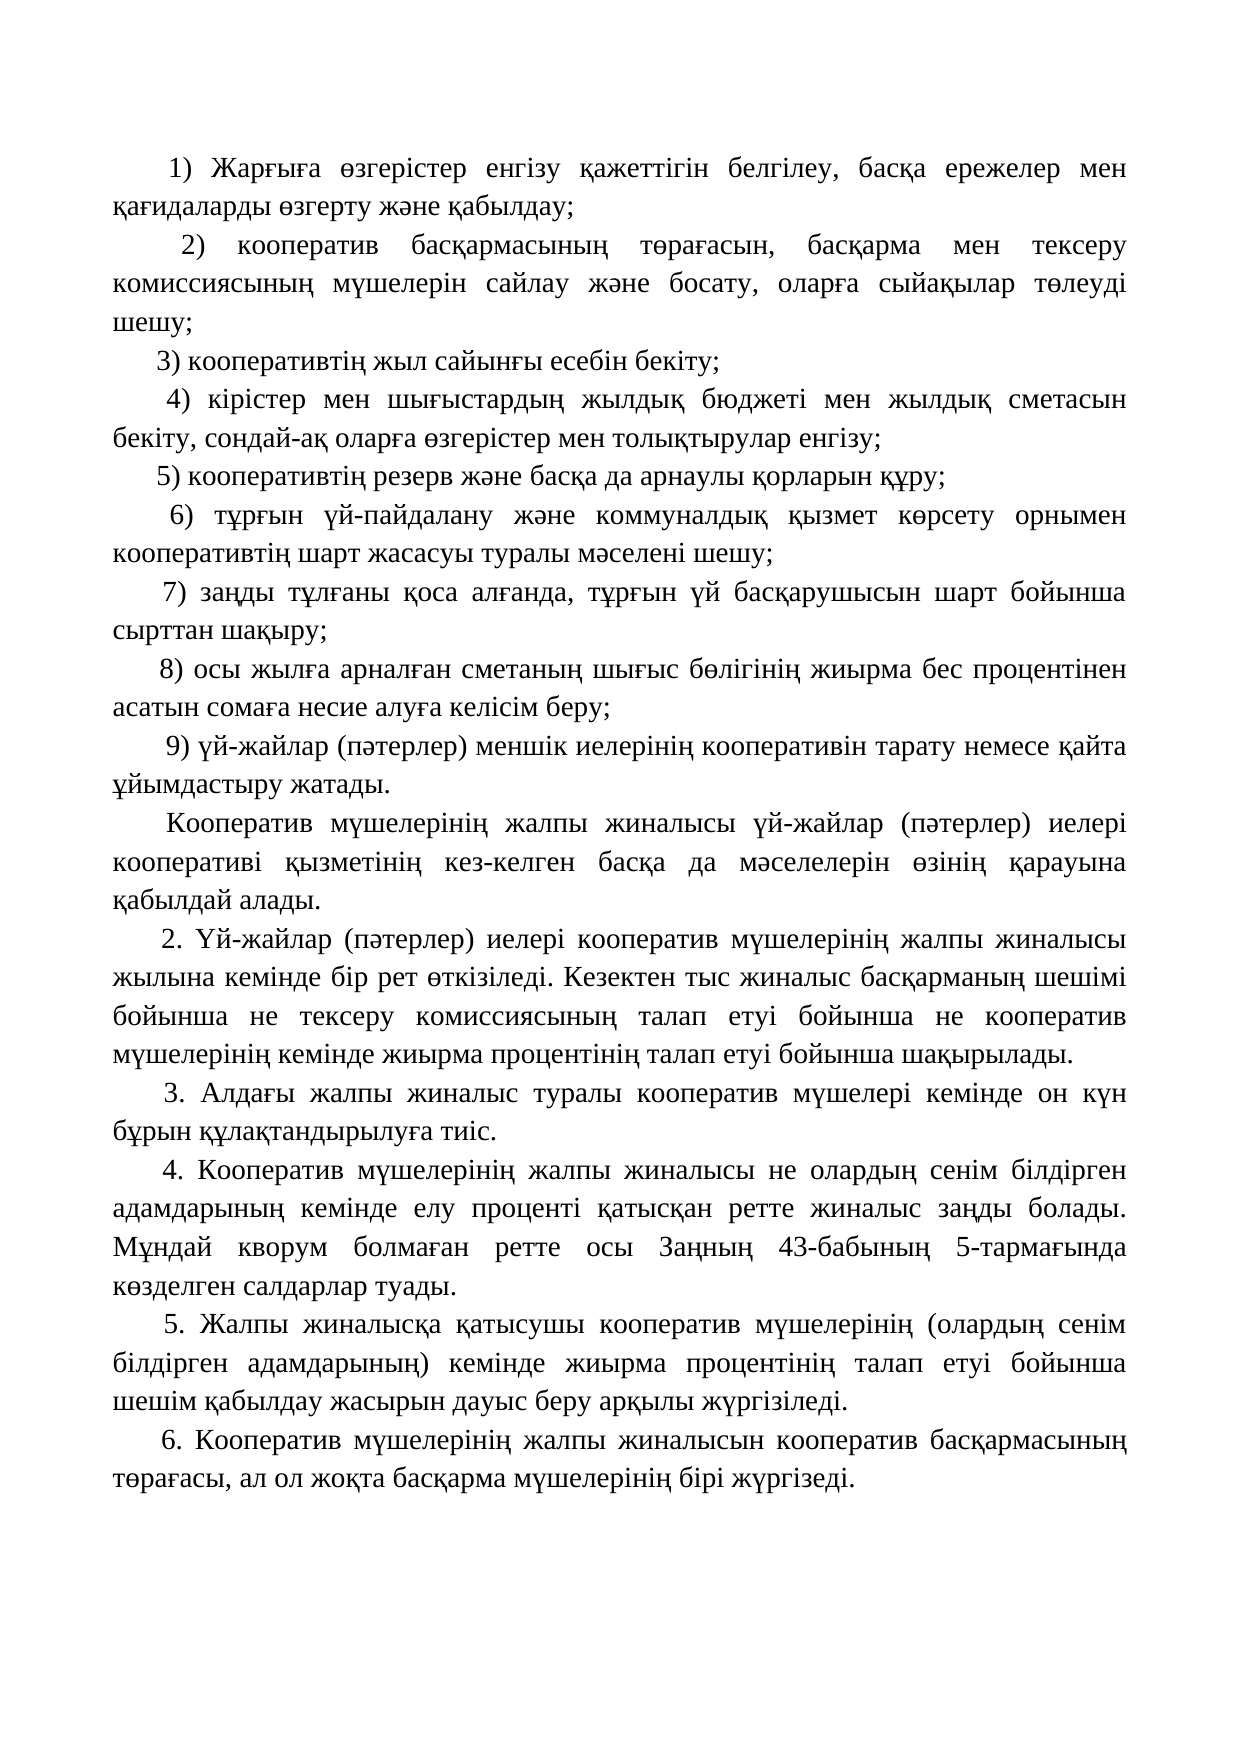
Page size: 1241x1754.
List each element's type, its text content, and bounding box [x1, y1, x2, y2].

text Кооператив мүшелерiнiң жалпы жиналысы үй-жайлар (пәтерлер) иелерi кооперативi қызметiнiң кез-келген басқа да мәселелерiн өзiнiң қарауына қабылдай алады. [112, 805, 1128, 916]
text 2) кооператив басқармасының төрағасын, басқарма мен тексеру комиссиясының мүшелерiн сайлау және босату, оларға сыйақылар төлеудi шешу; [112, 227, 1128, 338]
text 5) кооперативтiң резерв және басқа да арнаулы қорларын құру; [112, 458, 1128, 492]
text 2. Үй-жайлар (пәтерлер) иелерi кооператив мүшелерiнiң жалпы жиналысы жылына кемiнде бiр рет өткiзiледi. Кезектен тыс жиналыс басқарманың шешiмi бойынша не тексеру комиссиясының талап етуi бойынша не кооператив мүшелерiнiң кемiнде жиырма процентiнiң талап етуi бойынша шақырылады. [112, 921, 1128, 1070]
text 8) осы жылға арналған сметаның шығыс бөлiгiнiң жиырма бес процентiнен асатын сомаға несие алуға келiсiм беру; [112, 651, 1128, 723]
text 3. Алдағы жалпы жиналыс туралы кооператив мүшелерi кемiнде он күн бұрын құлақтандырылуға тиiс. [112, 1075, 1128, 1147]
text 3) кооперативтiң жыл сайынғы есебiн бекiту; [112, 343, 1128, 376]
text 7) заңды тұлғаны қоса алғанда, тұрғын үй басқарушысын шарт бойынша сырттан шақыру; [112, 574, 1128, 646]
text 4. Кооператив мүшелерiнiң жалпы жиналысы не олардың сенiм бiлдiрген адамдарының кемiнде елу процентi қатысқан ретте жиналыс заңды болады. Мұндай кворум болмаған ретте осы Заңның 43-бабының 5-тармағында көзделген салдарлар туады. [112, 1152, 1128, 1301]
text 4) кiрiстер мен шығыстардың жылдық бюджетi мен жылдық сметасын бекiту, сондай-ақ оларға өзгерістер мен толықтырулар енгізу; [112, 381, 1128, 453]
text 9) үй-жайлар (пәтерлер) меншік иелерінің кооперативін тарату немесе қайта ұйымдастыру жатады. [112, 728, 1128, 800]
text 6. Кооператив мүшелерiнiң жалпы жиналысын кооператив басқармасының төрағасы, ал ол жоқта басқарма мүшелерiнiң бiрi жүргiзедi. [112, 1422, 1128, 1494]
text 1) Жарғыға өзгерiстер енгiзу қажеттiгiн белгiлеу, басқа ережелер мен қағидаларды өзгерту және қабылдау; [112, 150, 1128, 222]
text 6) тұрғын үй-пайдалану және коммуналдық қызмет көрсету орнымен кооперативтiң шарт жасасуы туралы мәселенi шешу; [112, 497, 1128, 569]
text 5. Жалпы жиналысқа қатысушы кооператив мүшелерiнiң (олардың сенiм бiлдiрген адамдарының) кемiнде жиырма процентiнiң талап етуi бойынша шешiм қабылдау жасырын дауыс беру арқылы жүргiзiледi. [112, 1306, 1128, 1417]
